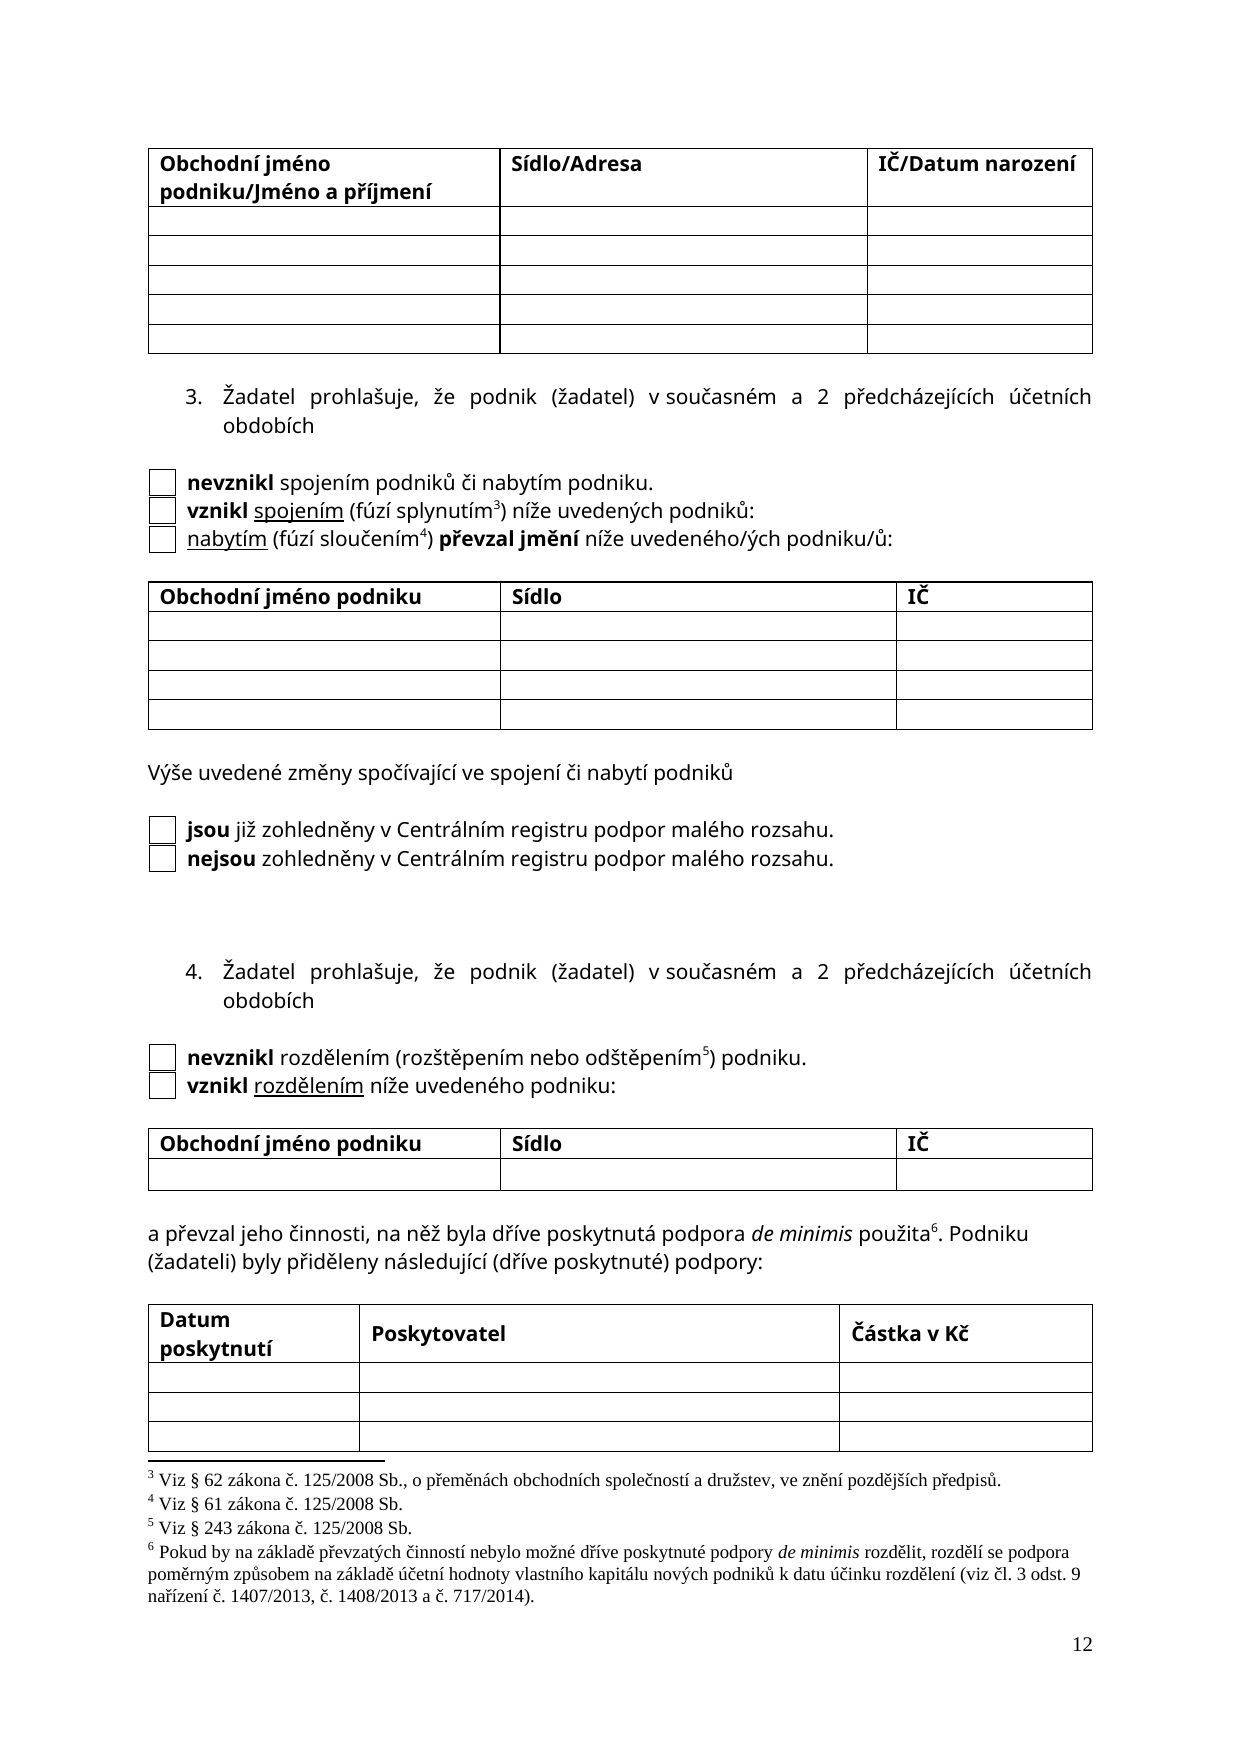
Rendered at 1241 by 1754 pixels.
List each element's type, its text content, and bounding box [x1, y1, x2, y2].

table_cell [149, 207, 499, 235]
list Žadatel prohlašuje, že podnik (žadatel) v současném a 2 předcházejících účetních obdobích [185, 957, 1093, 1014]
text vznikl rozdělením níže uvedeného podniku: [148, 1071, 1093, 1099]
text a převzal jeho činnosti, na něž byla dříve poskytnutá podpora de minimis použita. Podniku (žadateli) byly přiděleny následující (dříve poskytnuté) podpory: [148, 1219, 1093, 1276]
table_cell [868, 295, 1092, 323]
table_cell [868, 325, 1092, 353]
table_cell [501, 700, 896, 729]
table_cell [360, 1363, 839, 1392]
table_cell [501, 236, 867, 264]
table_cell [897, 1159, 1092, 1189]
table_cell [149, 641, 500, 670]
table_cell [149, 1159, 500, 1189]
table_header IČ [897, 583, 1092, 611]
table_header Částka v Kč [840, 1305, 1092, 1362]
table_cell [360, 1393, 839, 1421]
table_cell [868, 207, 1092, 235]
table_cell [840, 1393, 1092, 1421]
table_cell [501, 295, 867, 323]
table_cell [149, 612, 500, 640]
table_cell [897, 641, 1092, 670]
list Žadatel prohlašuje, že podnik (žadatel) v současném a 2 předcházejících účetních obdobích [185, 382, 1093, 439]
table_cell [501, 266, 867, 294]
table_header Sídlo [501, 583, 896, 611]
table_header Obchodní jméno podniku [149, 583, 500, 611]
table_cell [360, 1422, 839, 1451]
table_cell [501, 207, 867, 235]
table_cell [868, 266, 1092, 294]
text jsou již zohledněny v Centrálním registru podpor malého rozsahu. [148, 815, 1093, 844]
table_cell [149, 295, 499, 323]
text nabytím (fúzí sloučením) převzal jmění níže uvedeného/ých podniku/ů: [148, 524, 1093, 553]
table_cell [501, 671, 896, 699]
table_cell [501, 612, 896, 640]
table_cell [149, 266, 499, 294]
table_header Sídlo [501, 1129, 896, 1157]
table_cell [501, 325, 867, 353]
table_cell [149, 1422, 359, 1451]
table_cell [149, 325, 499, 353]
table_header Obchodní jméno podniku/Jméno a příjmení [149, 149, 499, 206]
table_cell [897, 671, 1092, 699]
table_cell [501, 641, 896, 670]
table_cell [149, 236, 499, 264]
table_cell [149, 1393, 359, 1421]
table_header IČ [897, 1129, 1092, 1157]
table_cell [501, 1159, 896, 1189]
table_cell [868, 236, 1092, 264]
table_cell [840, 1422, 1092, 1451]
table_header Datum poskytnutí [149, 1305, 359, 1362]
table_header Obchodní jméno podniku [149, 1129, 500, 1157]
table_cell [897, 700, 1092, 729]
text nevznikl rozdělením (rozštěpením nebo odštěpením) podniku. [148, 1043, 1093, 1071]
text nevznikl spojením podniků či nabytím podniku. [148, 468, 1093, 496]
table_header Poskytovatel [360, 1305, 839, 1362]
table_cell [149, 700, 500, 729]
table_cell [149, 1363, 359, 1392]
text vznikl spojením (fúzí splynutím) níže uvedených podniků: [148, 496, 1093, 524]
text nejsou zohledněny v Centrálním registru podpor malého rozsahu. [148, 844, 1093, 872]
table_cell [149, 671, 500, 699]
table_header IČ/Datum narození [868, 149, 1092, 206]
text Výše uvedené změny spočívající ve spojení či nabytí podniků [148, 758, 1093, 787]
table_cell [897, 612, 1092, 640]
table_header Sídlo/Adresa [501, 149, 867, 206]
table_cell [840, 1363, 1092, 1392]
